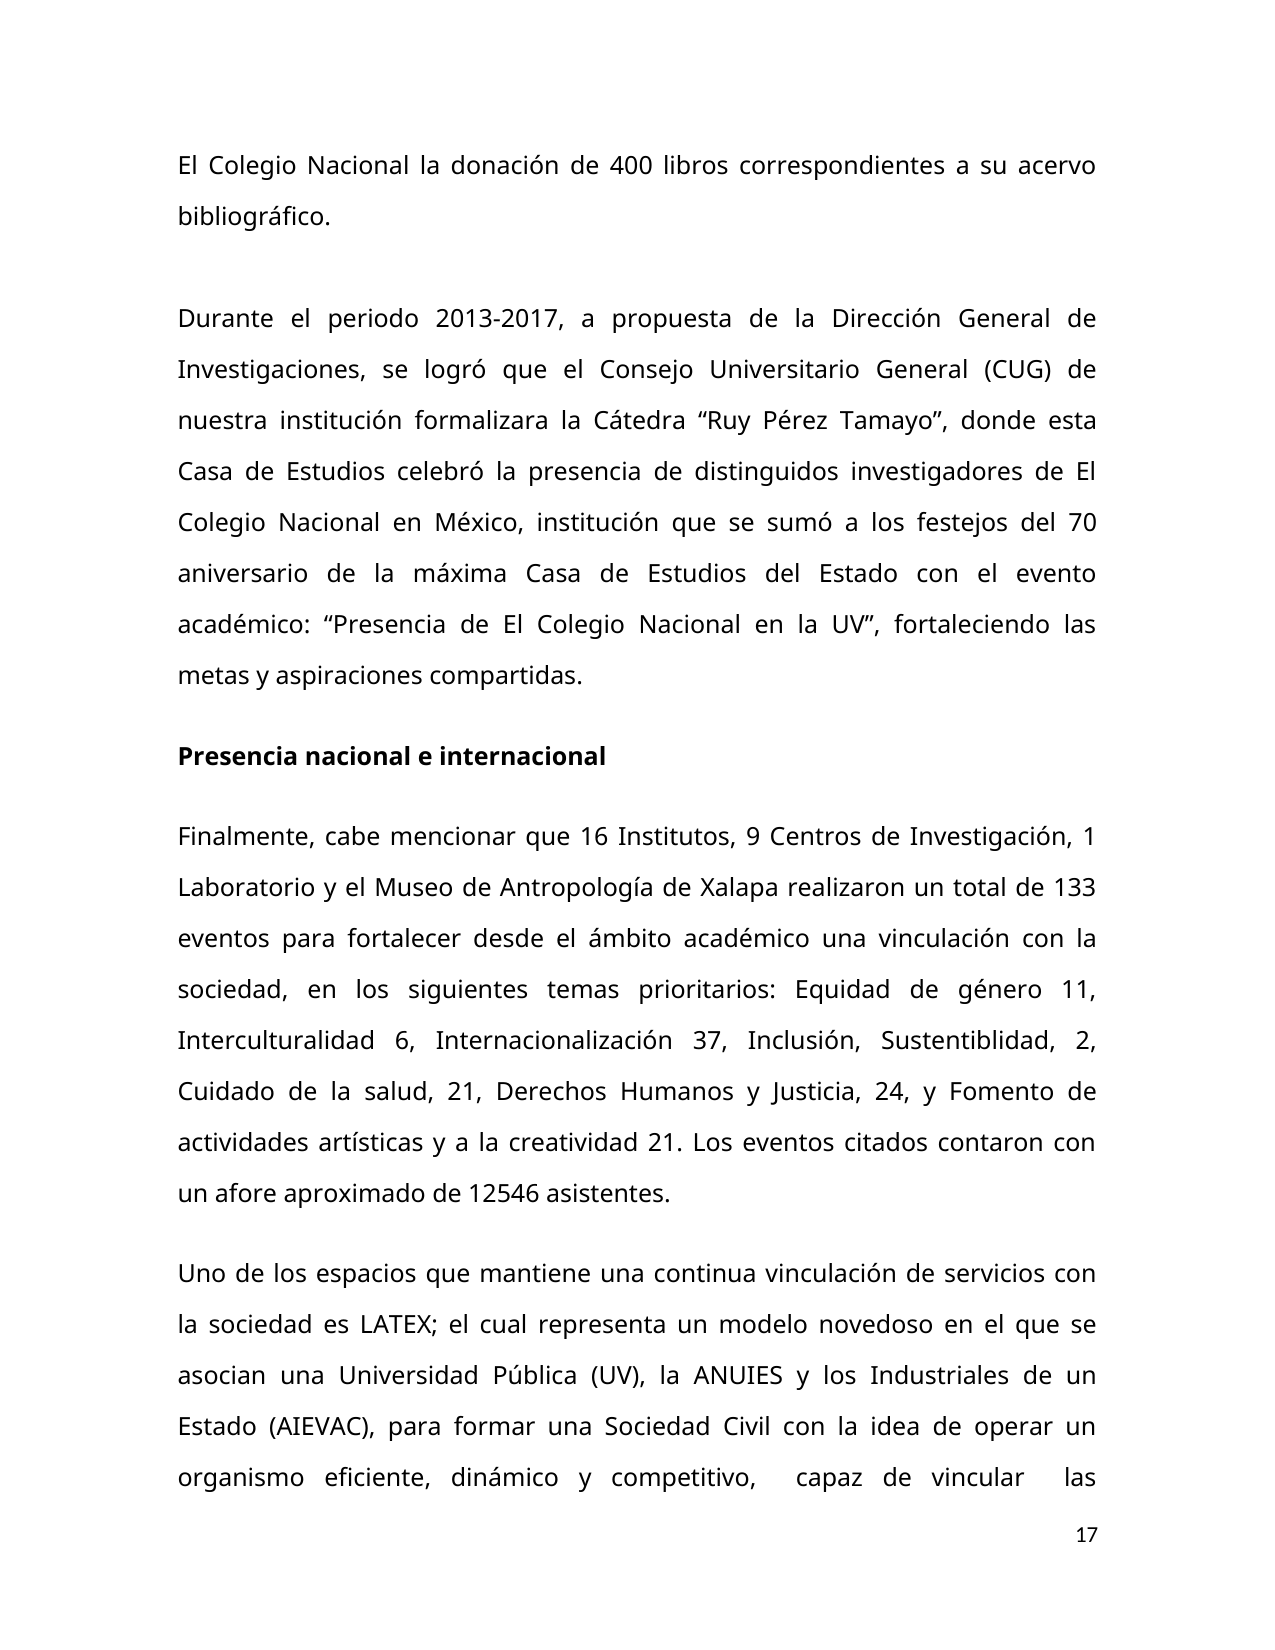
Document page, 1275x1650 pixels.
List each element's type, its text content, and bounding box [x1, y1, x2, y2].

text Finalmente, cabe mencionar que 16 Institutos, 9 Centros de Investigación, 1 Laboratorio y el Museo de Antropología de Xalapa realizaron un total de 133 eventos para fortalecer desde el ámbito académico una vinculación con la sociedad, en los siguientes temas prioritarios: Equidad de género 11, Interculturalidad 6, Internacionalización 37, Inclusión, Sustentiblidad, 2, Cuidado de la salud, 21, Derechos Humanos y Justicia, 24, y Fomento de actividades artísticas y a la creatividad 21. Los eventos citados contaron con un afore aproximado de 12546 asistentes. [177, 818, 1098, 1210]
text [177, 1256, 1098, 1494]
text Presencia nacional e internacional [177, 738, 1098, 772]
text Durante el periodo 2013-2017, a propuesta de la Dirección General de Investigaciones, se logró que el Consejo Universitario General (CUG) de nuestra institución formalizara la Cátedra “Ruy Pérez Tamayo”, donde esta Casa de Estudios celebró la presencia de distinguidos investigadores de El Colegio Nacional en México, institución que se sumó a los festejos del 70 aniversario de la máxima Casa de Estudios del Estado con el evento académico: “Presencia de El Colegio Nacional en la UV”, fortaleciendo las metas y aspiraciones compartidas. [177, 301, 1098, 692]
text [177, 148, 1098, 233]
